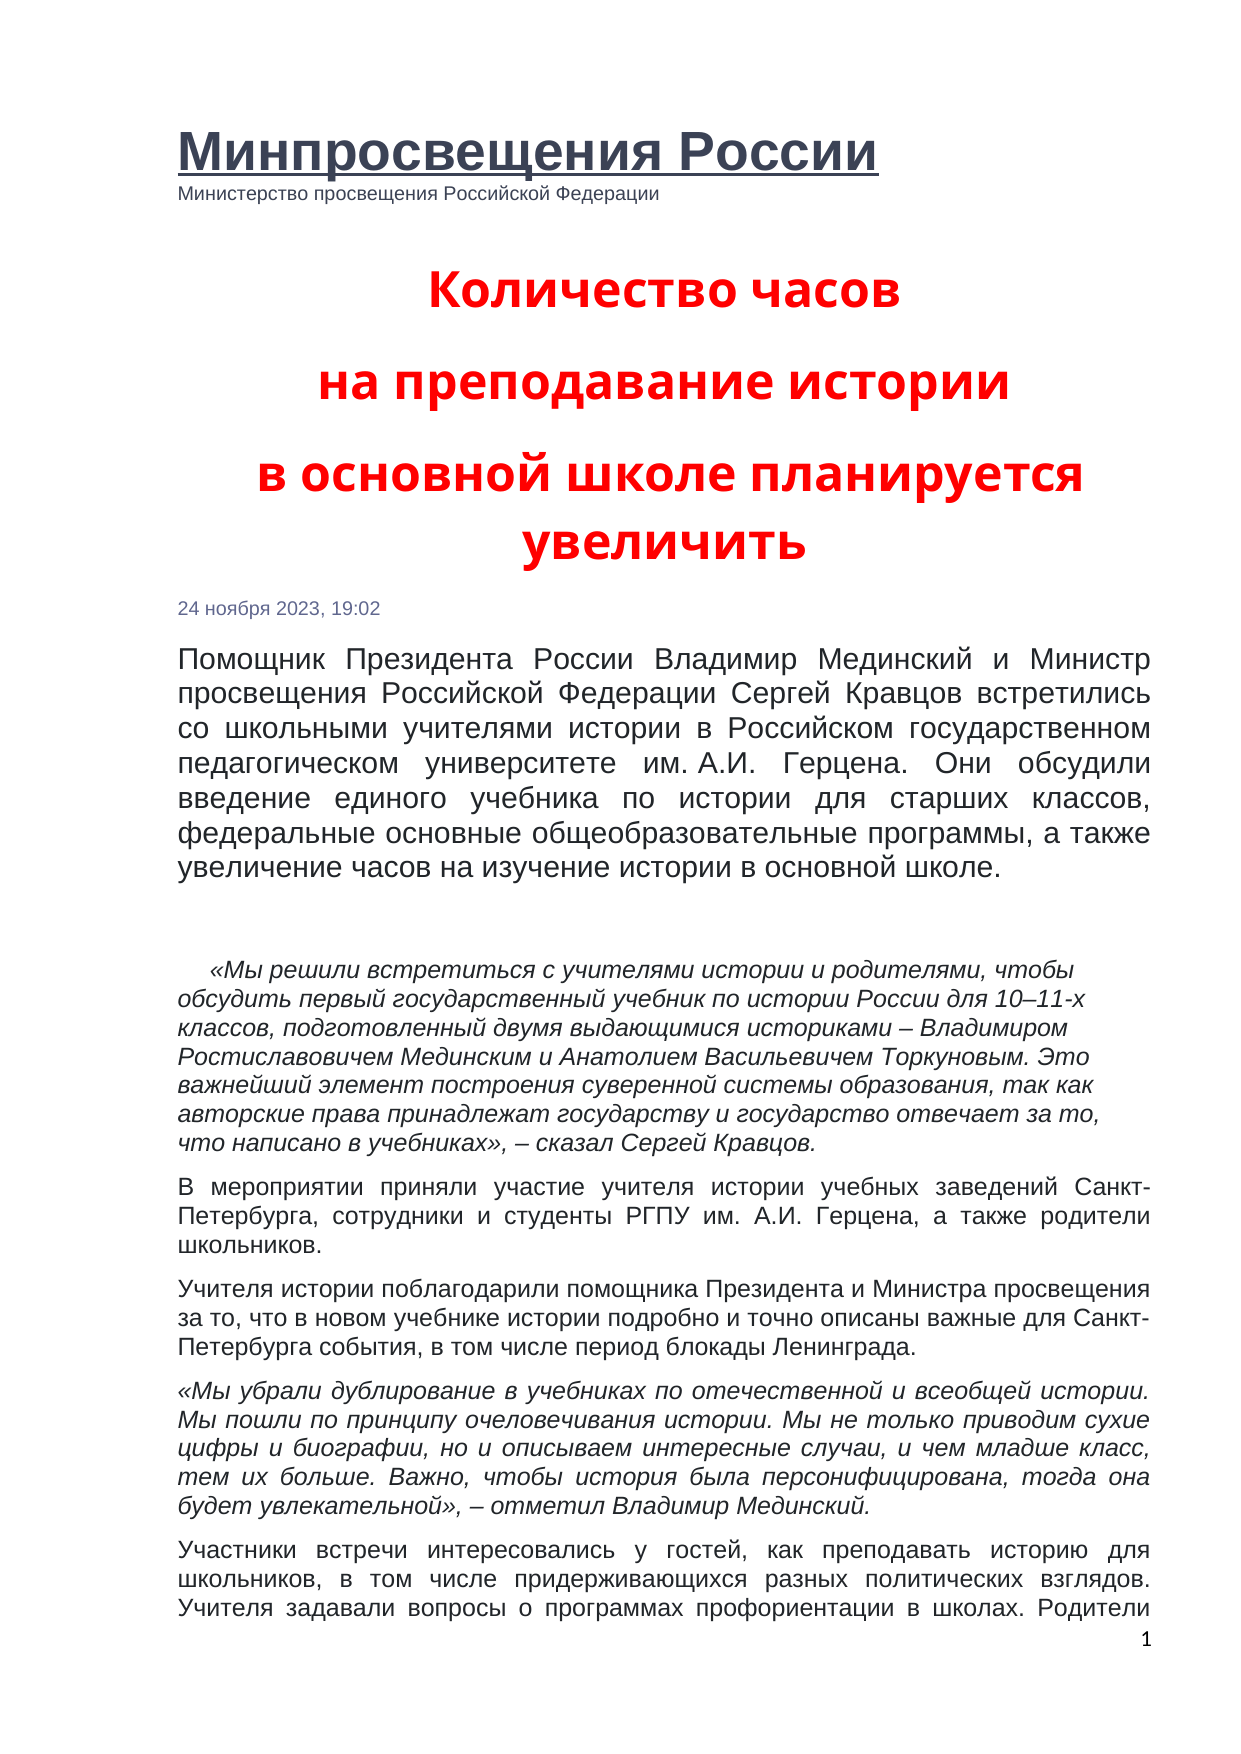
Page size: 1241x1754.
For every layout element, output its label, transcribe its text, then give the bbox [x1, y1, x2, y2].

text в основной школе планируется увеличить [177, 437, 1152, 574]
text Учителя истории поблагодарили помощника Президента и Министра просвещения за то, что в новом учебнике истории подробно и точно описаны важные для Санкт-Петербурга события, в том числе период блокады Ленинграда. [177, 1274, 1152, 1360]
text Минпросвещения России [177, 118, 1152, 182]
text В мероприятии приняли участие учителя истории учебных заведений Санкт-Петербурга, сотрудники и студенты РГПУ им. А.И. Герцена, а также родители школьников. [177, 1172, 1152, 1258]
text Пре«Мы решили встретиться с учителями истории и родителями, чтобы обсудить первый государственный учебник по истории России для 10–11-х классов, подготовленный двумя выдающимися историками – Владимиром Ростиславовичем Мединским и Анатолием Васильевичем Торкуновым. Это важнейший элемент построения суверенной системы образования, так как авторские права принадлежат государству и государство отвечает за то, что написано в учебниках», – сказал Сергей Кравцов. [177, 955, 1152, 1156]
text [177, 1535, 1152, 1621]
text 24 ноября 2023, 19:02 [177, 597, 1152, 620]
text Министерство просвещения Российской Федерации [177, 182, 1152, 204]
text «Мы убрали дублирование в учебниках по отечественной и всеобщей истории. Мы пошли по принципу очеловечивания истории. Мы не только приводим сухие цифры и биографии, но и описываем интересные случаи, и чем младше класс, тем их больше. Важно, чтобы история была персонифицирована, тогда она будет увлекательной», – отметил Владимир Мединский. [177, 1376, 1152, 1519]
text на преподавание истории [177, 346, 1152, 414]
text Количество часов [177, 254, 1152, 322]
text Помощник Президента России Владимир Мединский и Министр просвещения Российской Федерации Сергей Кравцов встретились со школьными учителями истории в Российском государственном педагогическом университете им. А.И. Герцена. Они обсудили введение единого учебника по истории для старших классов, федеральные основные общеобразовательные программы, а также увеличение часов на изучение истории в основной школе. [177, 641, 1152, 884]
